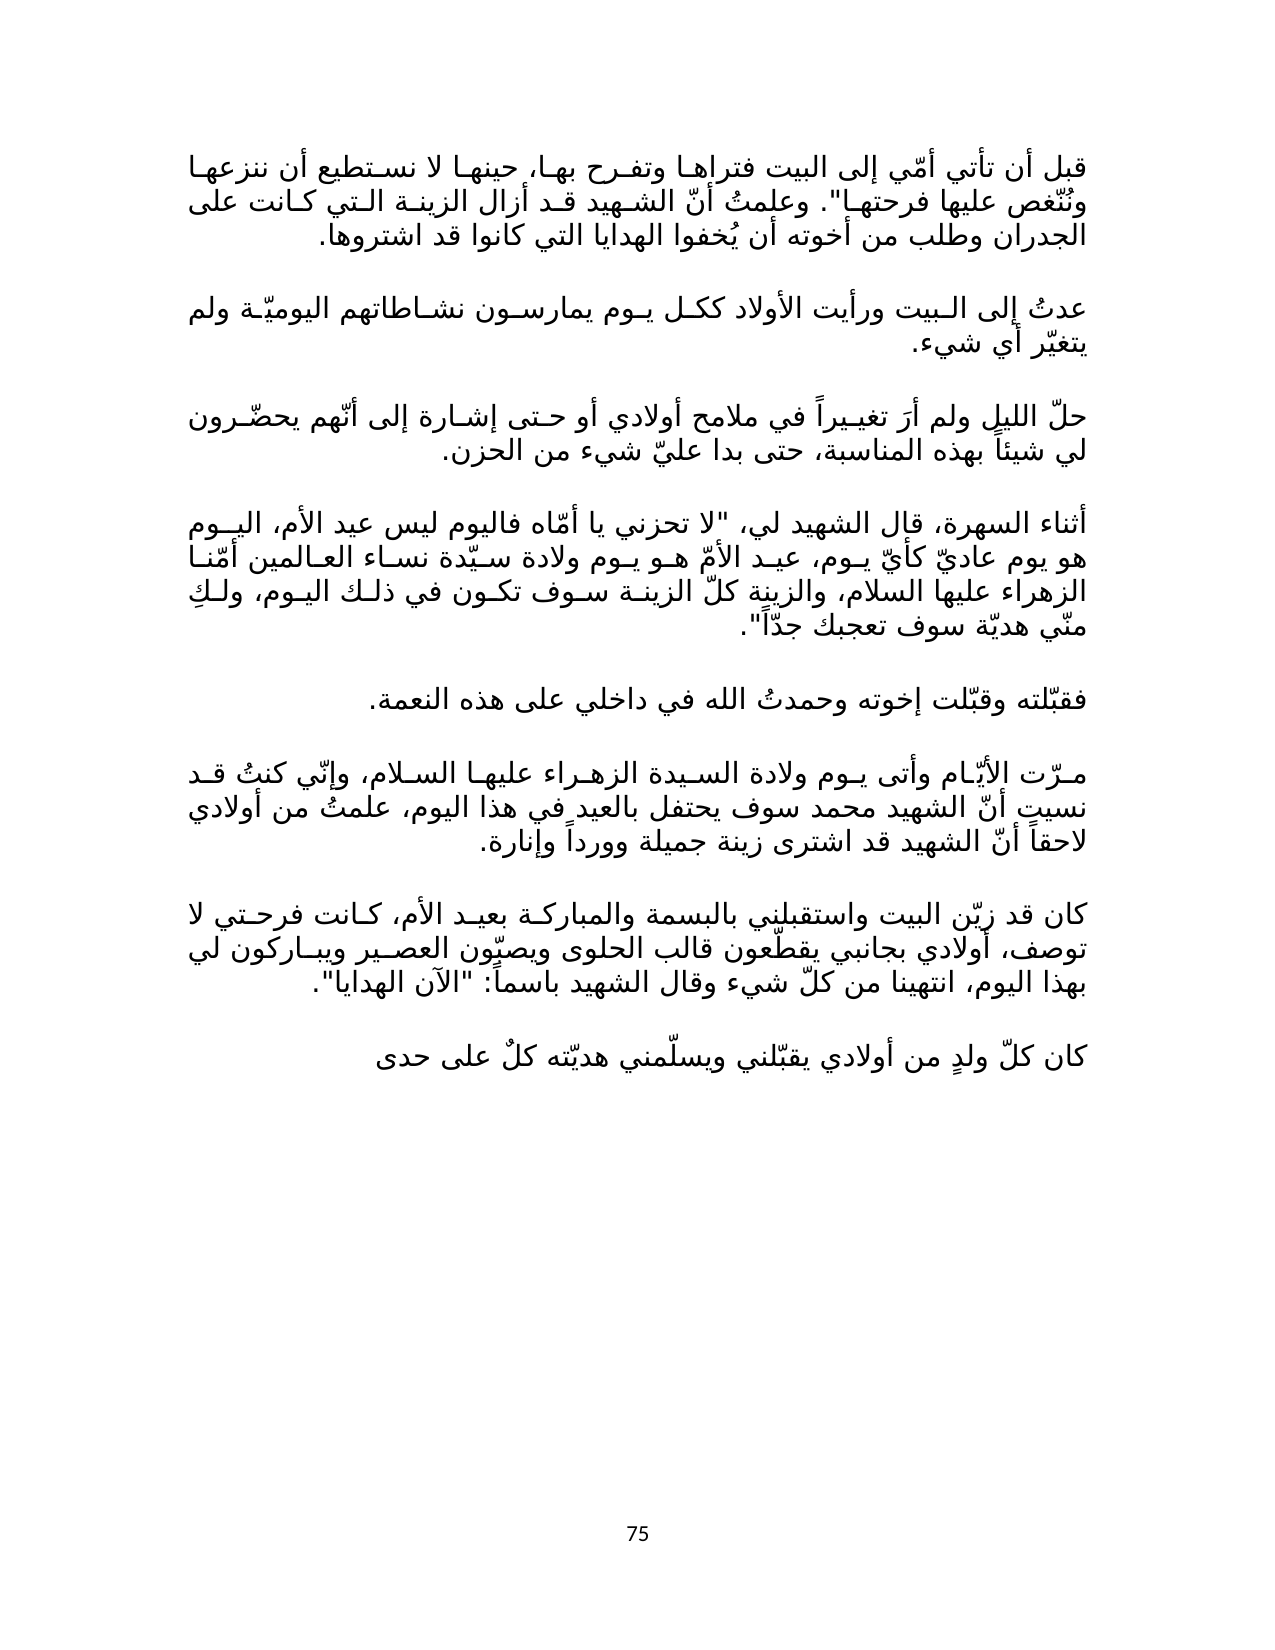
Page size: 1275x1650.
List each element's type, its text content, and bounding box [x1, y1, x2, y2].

text مرّت الأيّام وأتى يوم ولادة السيدة الزهراء عليها السلام، وإنّي كنتُ قد نسيت أنّ الشهيد محمد سوف يحتفل بالعيد في هذا اليوم، علمتُ من أولادي لاحقاً أنّ الشهيد قد اشترى زينة جميلة وورداً وإنارة. [187, 756, 1087, 858]
text فقبّلته وقبّلت إخوته وحمدتُ الله في داخلي على هذه النعمة. [187, 682, 1087, 716]
text قبل أن تأتي أمّي إلى البيت فتراها وتفرح بها، حينها لا نستطيع أن ننزعها ونُنّغص عليها فرحتها". وعلمتُ أنّ الشهيد قد أزال الزينة التي كانت على الجدران وطلب من أخوته أن يُخفوا الهدايا التي كانوا قد اشتروها. [187, 150, 1087, 252]
text كان كلّ ولدٍ من أولادي يقبّلني ويسلّمني هديّته كلٌ على حدى [187, 1039, 1087, 1073]
text أثناء السهرة، قال الشهيد لي، "لا تحزني يا أمّاه فاليوم ليس عيد الأم، اليوم هو يوم عاديّ كأيّ يوم، عيد الأمّ هو يوم ولادة سيّدة نساء العالمين أمّنا الزهراء عليها السلام، والزينة كلّ الزينة سوف تكون في ذلك اليوم، ولكِ منّي هديّة سوف تعجبك جدّاً". [187, 507, 1087, 643]
text كان قد زيّن البيت واستقبلني بالبسمة والمباركة بعيد الأم، كانت فرحتي لا توصف، أولادي بجانبي يقطّعون قالب الحلوى ويصبّون العصير ويباركون لي بهذا اليوم، انتهينا من كلّ شيء وقال الشهيد باسماً: "الآن الهدايا". [187, 897, 1087, 999]
text عدتُ إلى البيت ورأيت الأولاد ككل يوم يمارسون نشاطاتهم اليوميّة ولم يتغيّر أي شيء. [187, 292, 1087, 359]
text حلّ الليل ولم أرَ تغييراً في ملامح أولادي أو حتى إشارة إلى أنّهم يحضّرون لي شيئاً بهذه المناسبة، حتى بدا عليّ شيء من الحزن. [187, 399, 1087, 467]
